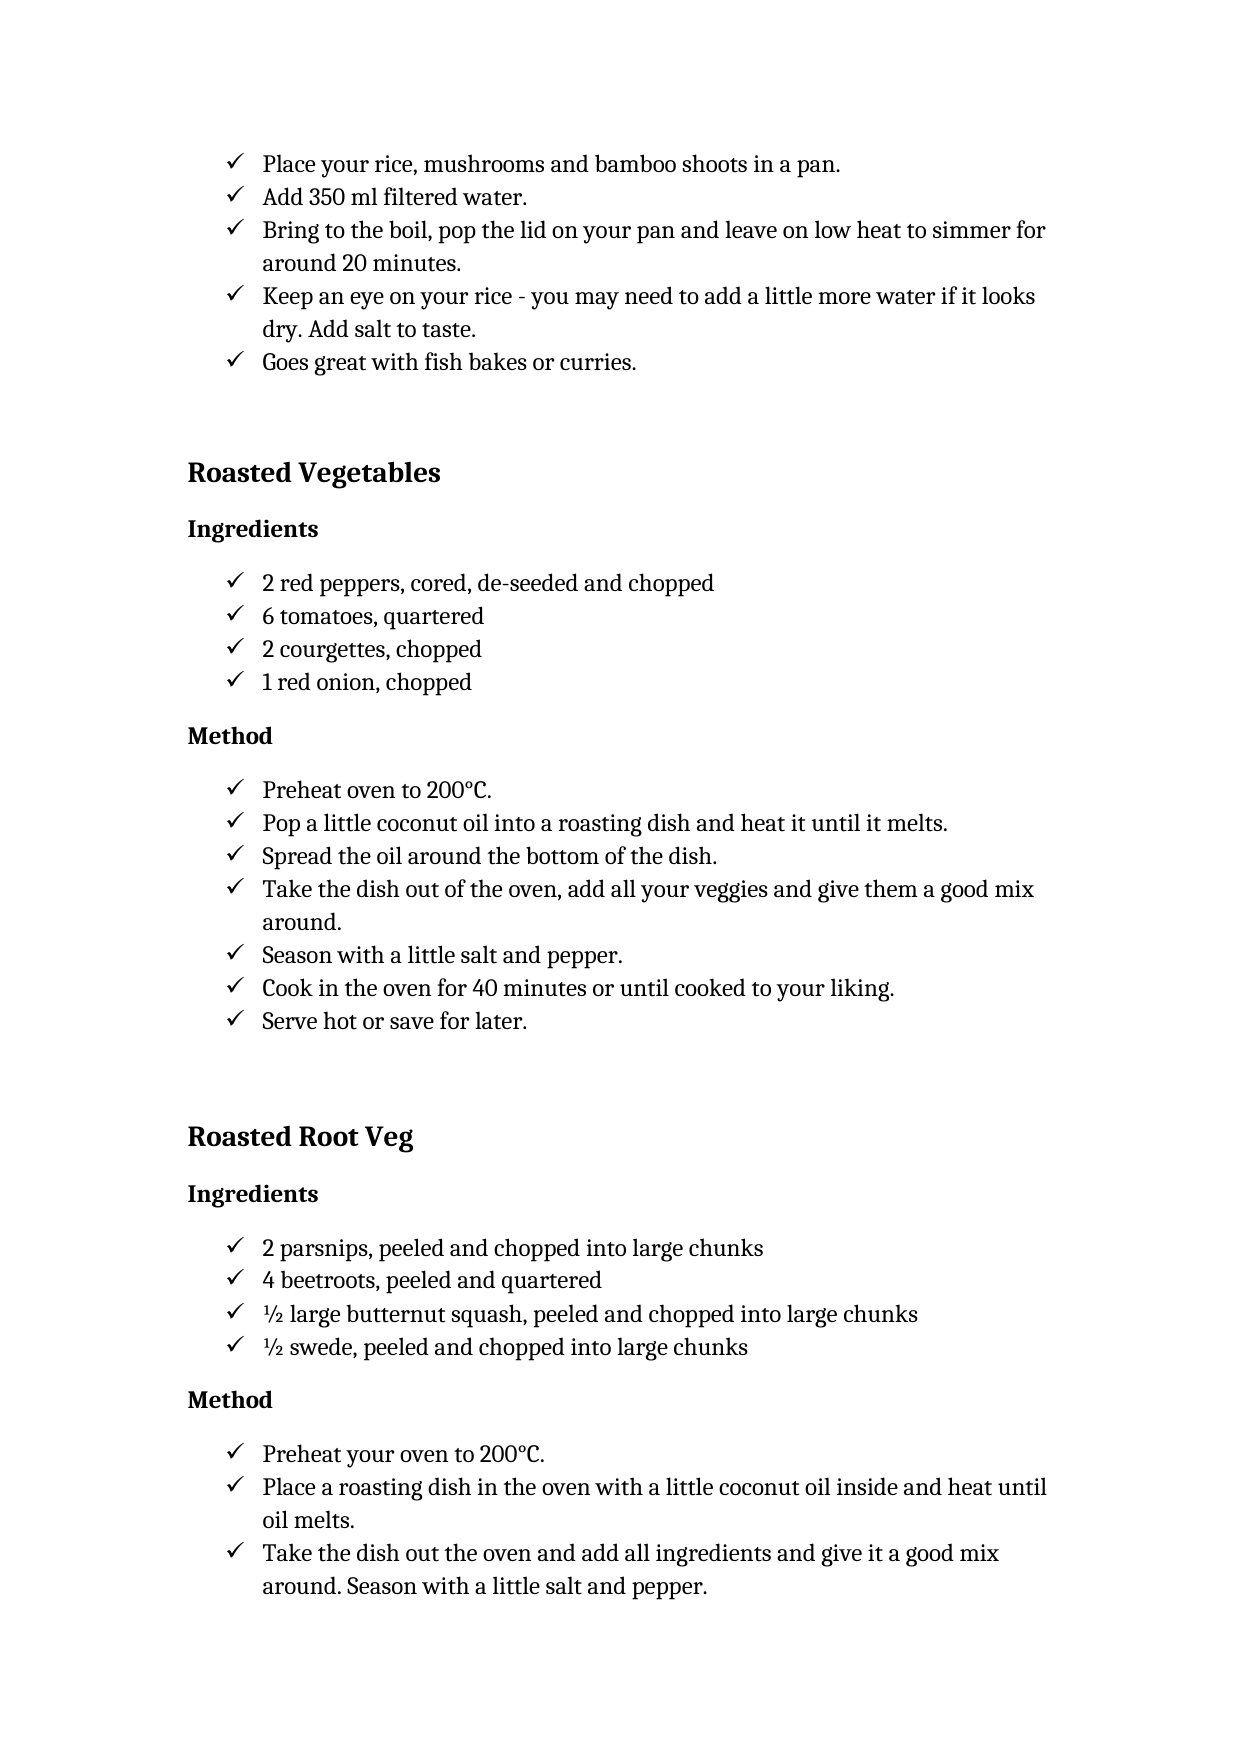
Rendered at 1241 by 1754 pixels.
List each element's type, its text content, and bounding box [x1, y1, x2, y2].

list Preheat your oven to 200°C. [225, 1440, 1053, 1469]
list 2 parsnips, peeled and chopped into large chunks [225, 1233, 1053, 1262]
list Season with a little salt and pepper. [225, 941, 1053, 970]
list Place a roasting dish in the oven with a little coconut oil inside and heat until oil melts. [225, 1473, 1053, 1535]
list 1 red onion, chopped [225, 668, 1053, 697]
list Serve hot or save for later. [225, 1007, 1053, 1036]
list Bring to the boil, pop the lid on your pan and leave on low heat to simmer for around 20 minutes. [225, 216, 1053, 278]
list Place your rice, mushrooms and bamboo shoots in a pan. [225, 150, 1053, 179]
list 6 tomatoes, quartered [225, 602, 1053, 631]
list ½ swede, peeled and chopped into large chunks [225, 1332, 1053, 1361]
list Pop a little coconut oil into a roasting dish and heat it until it melts. [225, 809, 1053, 838]
list Cook in the oven for 40 minutes or until cooked to your liking. [225, 974, 1053, 1003]
list Keep an eye on your rice - you may need to add a little more water if it looks dry. Add salt to taste. [225, 282, 1053, 344]
text Roasted Vegetables [187, 456, 1053, 489]
text Roasted Root Veg [187, 1120, 1053, 1154]
list 4 beetroots, peeled and quartered [225, 1266, 1053, 1295]
text Method [187, 722, 1053, 751]
text Method [187, 1386, 1053, 1415]
text Ingredients [187, 1179, 1053, 1208]
list Take the dish out the oven and add all ingredients and give it a good mix around. Season with a little salt and pepper. [225, 1539, 1053, 1601]
list Preheat oven to 200°C. [225, 776, 1053, 804]
list Add 350 ml filtered water. [225, 183, 1053, 212]
list Goes great with fish bakes or curries. [225, 348, 1053, 377]
list Take the dish out of the oven, add all your veggies and give them a good mix around. [225, 875, 1053, 937]
list 2 courgettes, chopped [225, 635, 1053, 664]
text Ingredients [187, 515, 1053, 544]
list 2 red peppers, cored, de-seeded and chopped [225, 569, 1053, 598]
list Spread the oil around the bottom of the dish. [225, 842, 1053, 871]
list ½ large butternut squash, peeled and chopped into large chunks [225, 1299, 1053, 1328]
